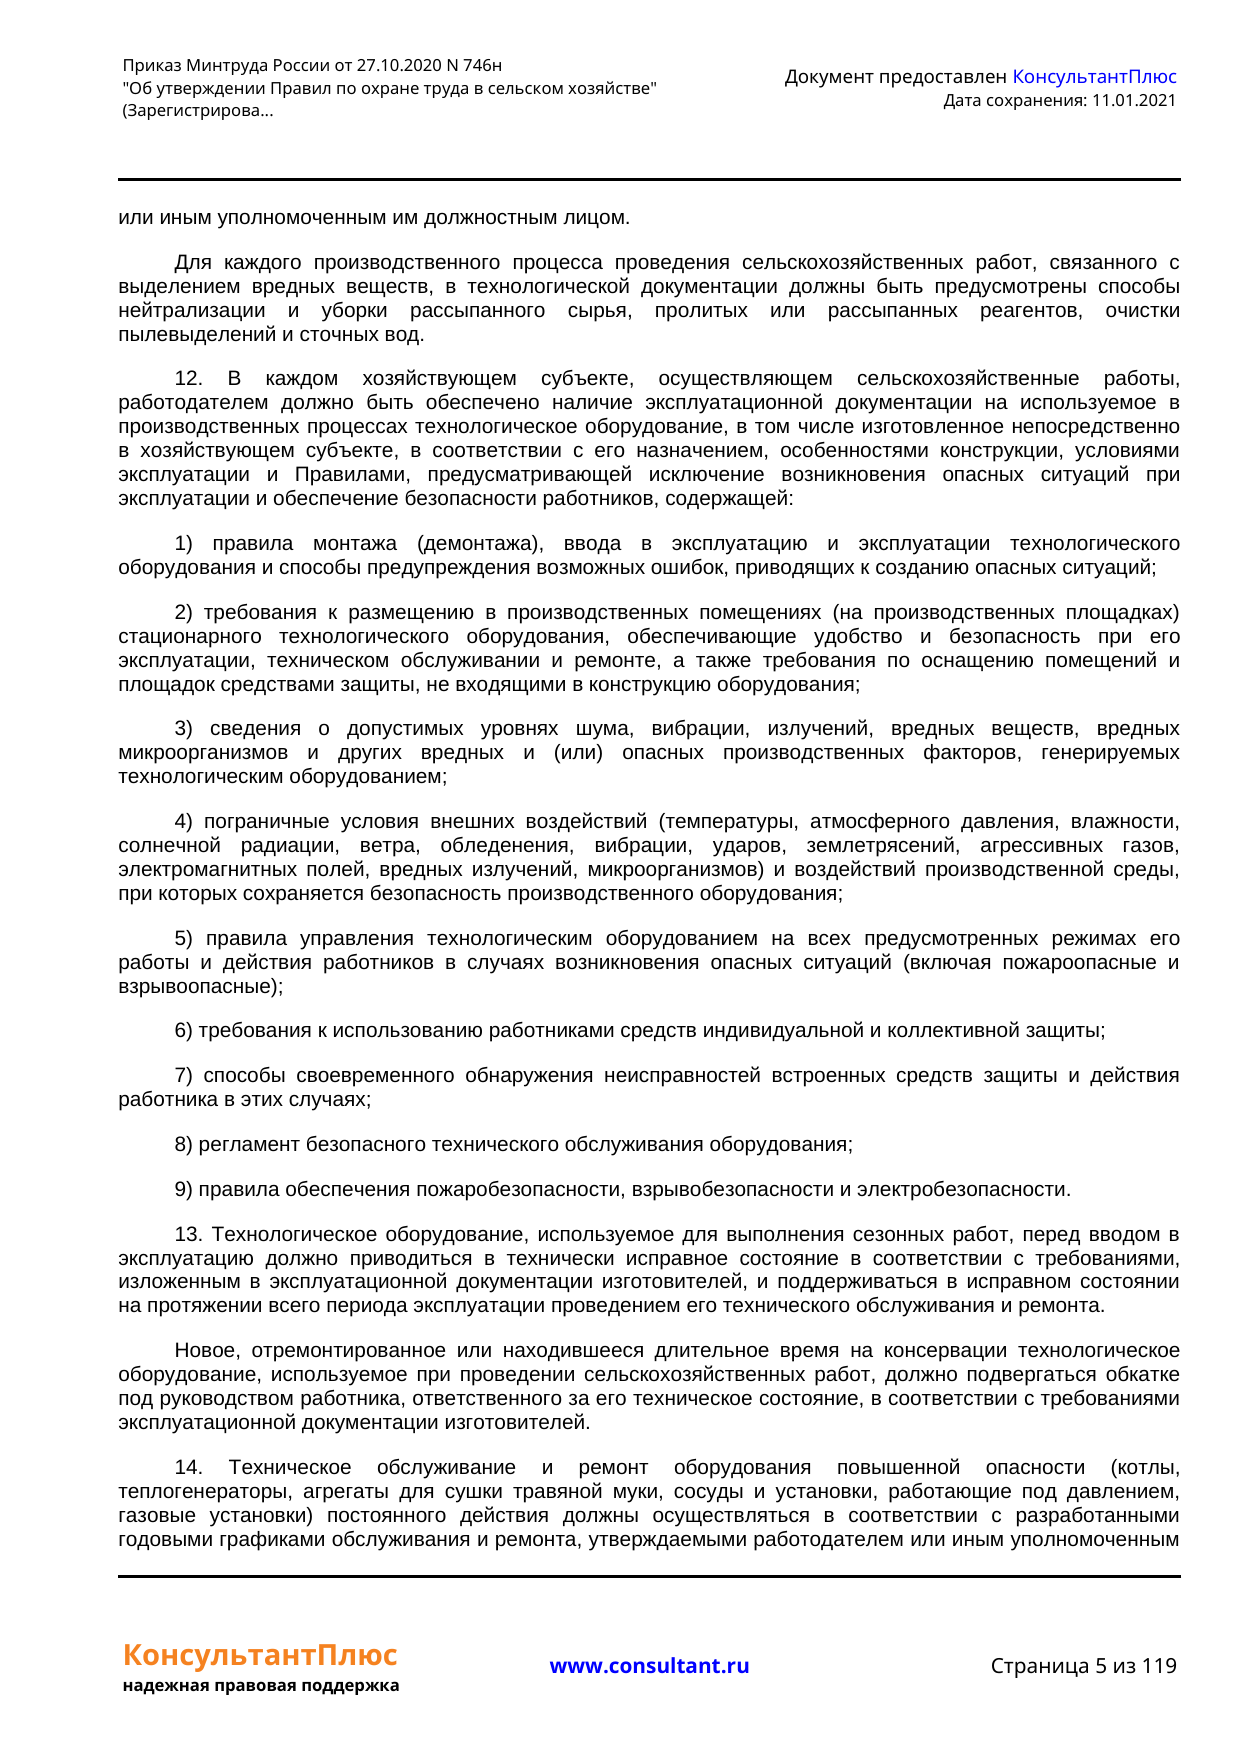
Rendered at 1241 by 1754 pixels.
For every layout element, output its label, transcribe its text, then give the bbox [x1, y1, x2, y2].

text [118, 1455, 1181, 1551]
text 13. Технологическое оборудование, используемое для выполнения сезонных работ, перед вводом в эксплуатацию должно приводиться в технически исправное состояние в соответствии с требованиями, изложенным в эксплуатационной документации изготовителей, и поддерживаться в исправном состоянии на протяжении всего периода эксплуатации проведением его технического обслуживания и ремонта. [118, 1221, 1181, 1317]
text 6) требования к использованию работниками средств индивидуальной и коллективной защиты; [118, 1018, 1181, 1042]
text 8) регламент безопасного технического обслуживания оборудования; [118, 1132, 1181, 1156]
text 3) сведения о допустимых уровнях шума, вибрации, излучений, вредных веществ, вредных микроорганизмов и других вредных и (или) опасных производственных факторов, генерируемых технологическим оборудованием; [118, 716, 1181, 788]
text Новое, отремонтированное или находившееся длительное время на консервации технологическое оборудование, используемое при проведении сельскохозяйственных работ, должно подвергаться обкатке под руководством работника, ответственного за его техническое состояние, в соответствии с требованиями эксплуатационной документации изготовителей. [118, 1338, 1181, 1434]
text 7) способы своевременного обнаружения неисправностей встроенных средств защиты и действия работника в этих случаях; [118, 1063, 1181, 1111]
text 9) правила обеспечения пожаробезопасности, взрывобезопасности и электробезопасности. [118, 1177, 1181, 1201]
text 12. В каждом хозяйствующем субъекте, осуществляющем сельскохозяйственные работы, работодателем должно быть обеспечено наличие эксплуатационной документации на используемое в производственных процессах технологическое оборудование, в том числе изготовленное непосредственно в хозяйствующем субъекте, в соответствии с его назначением, особенностями конструкции, условиями эксплуатации и Правилами, предусматривающей исключение возникновения опасных ситуаций при эксплуатации и обеспечение безопасности работников, содержащей: [118, 366, 1181, 510]
text 5) правила управления технологическим оборудованием на всех предусмотренных режимах его работы и действия работников в случаях возникновения опасных ситуаций (включая пожароопасные и взрывоопасные); [118, 926, 1181, 997]
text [118, 205, 1181, 229]
text 4) пограничные условия внешних воздействий (температуры, атмосферного давления, влажности, солнечной радиации, ветра, обледенения, вибрации, ударов, землетрясений, агрессивных газов, электромагнитных полей, вредных излучений, микроорганизмов) и воздействий производственной среды, при которых сохраняется безопасность производственного оборудования; [118, 809, 1181, 905]
text 1) правила монтажа (демонтажа), ввода в эксплуатацию и эксплуатации технологического оборудования и способы предупреждения возможных ошибок, приводящих к созданию опасных ситуаций; [118, 531, 1181, 579]
text Для каждого производственного процесса проведения сельскохозяйственных работ, связанного с выделением вредных веществ, в технологической документации должны быть предусмотрены способы нейтрализации и уборки рассыпанного сырья, пролитых или рассыпанных реагентов, очистки пылевыделений и сточных вод. [118, 249, 1181, 345]
text 2) требования к размещению в производственных помещениях (на производственных площадках) стационарного технологического оборудования, обеспечивающие удобство и безопасность при его эксплуатации, техническом обслуживании и ремонте, а также требования по оснащению помещений и площадок средствами защиты, не входящими в конструкцию оборудования; [118, 599, 1181, 695]
